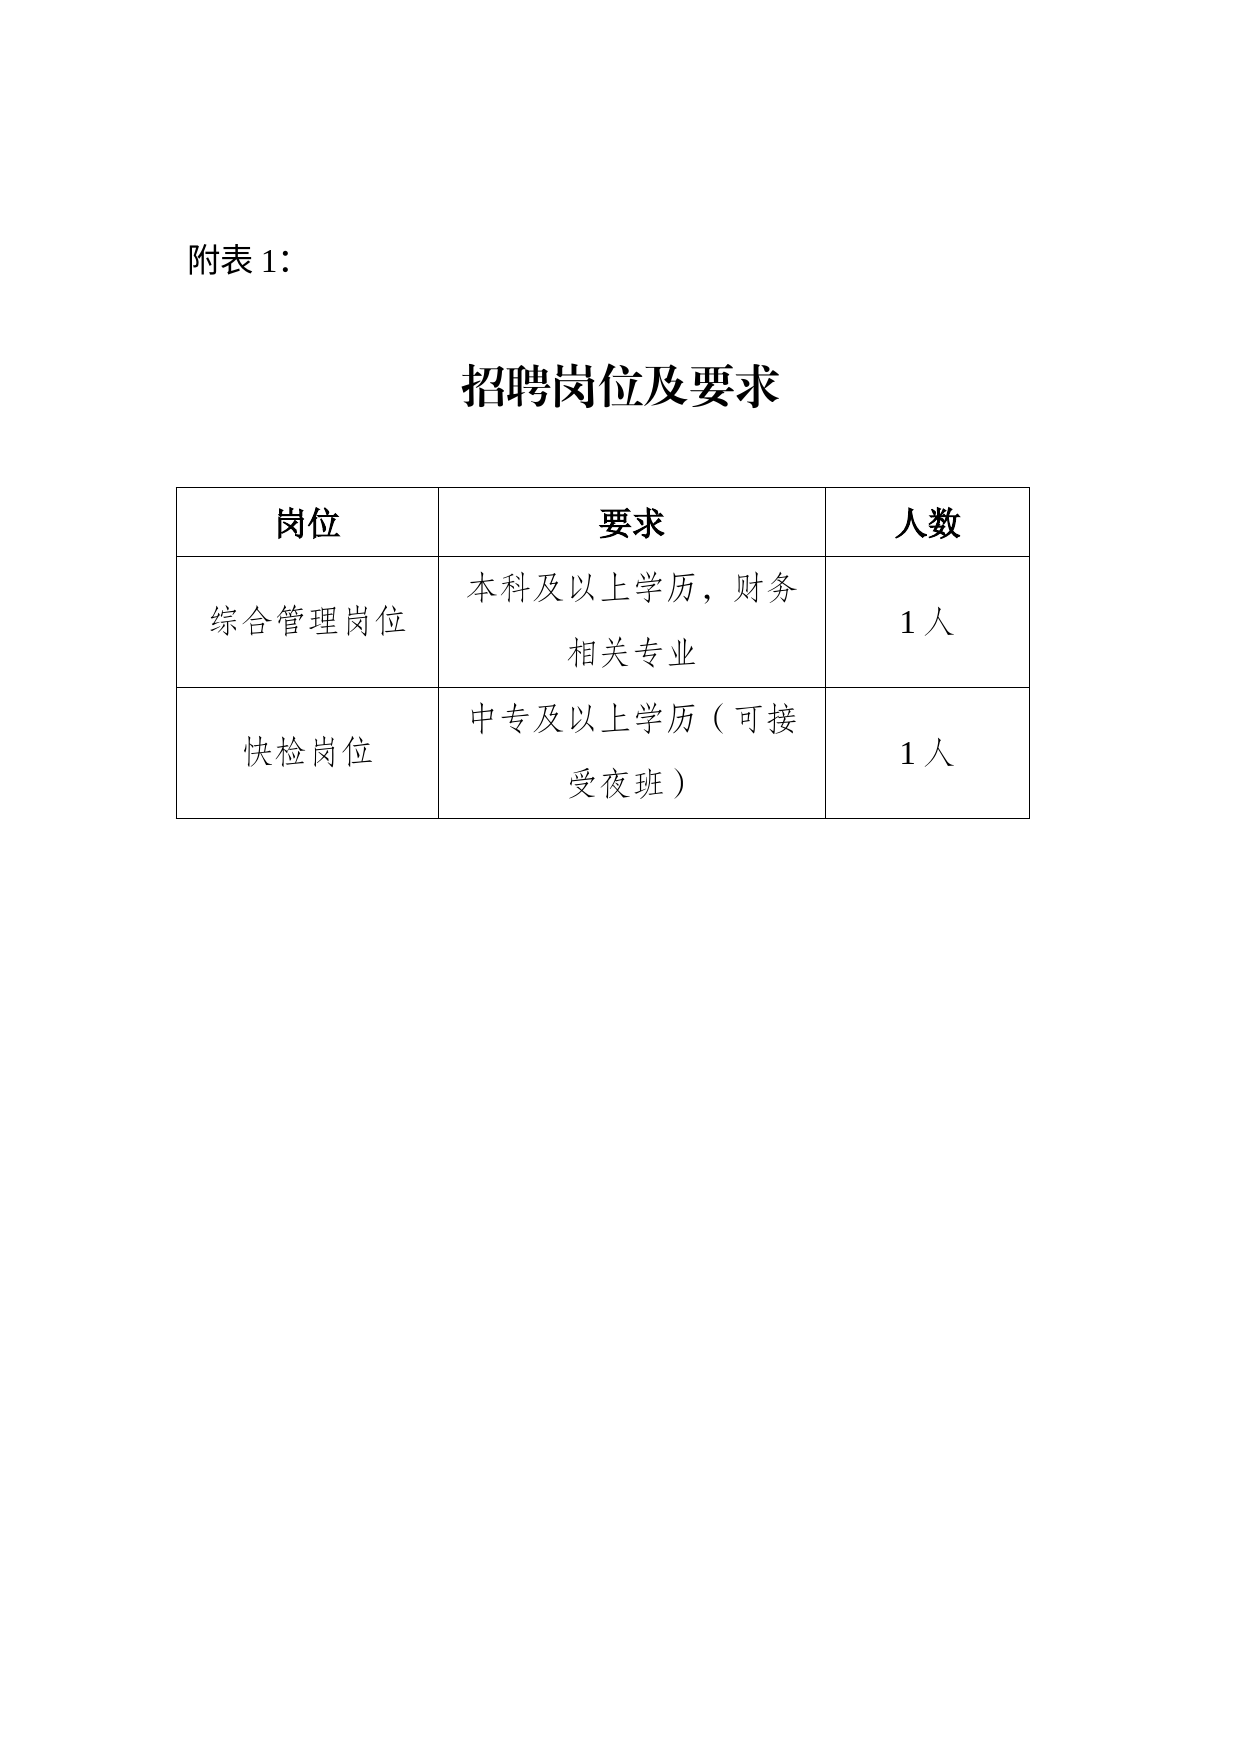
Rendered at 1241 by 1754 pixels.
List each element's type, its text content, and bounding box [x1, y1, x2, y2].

table_cell 1人 [826, 557, 1029, 687]
table_cell 本科及以上学历，财务相关专业 [439, 557, 825, 687]
table_cell 综合管理岗位 [177, 557, 438, 687]
table_cell 中专及以上学历（可接受夜班） [439, 688, 825, 818]
table_cell 快检岗位 [177, 688, 438, 818]
table_header 要求 [439, 488, 825, 556]
table_header 人数 [826, 488, 1029, 556]
table_cell 1人 [826, 688, 1029, 818]
text 附表1： [187, 227, 1053, 292]
text 招聘岗位及要求 [187, 357, 1053, 422]
table_header 岗位 [177, 488, 438, 556]
